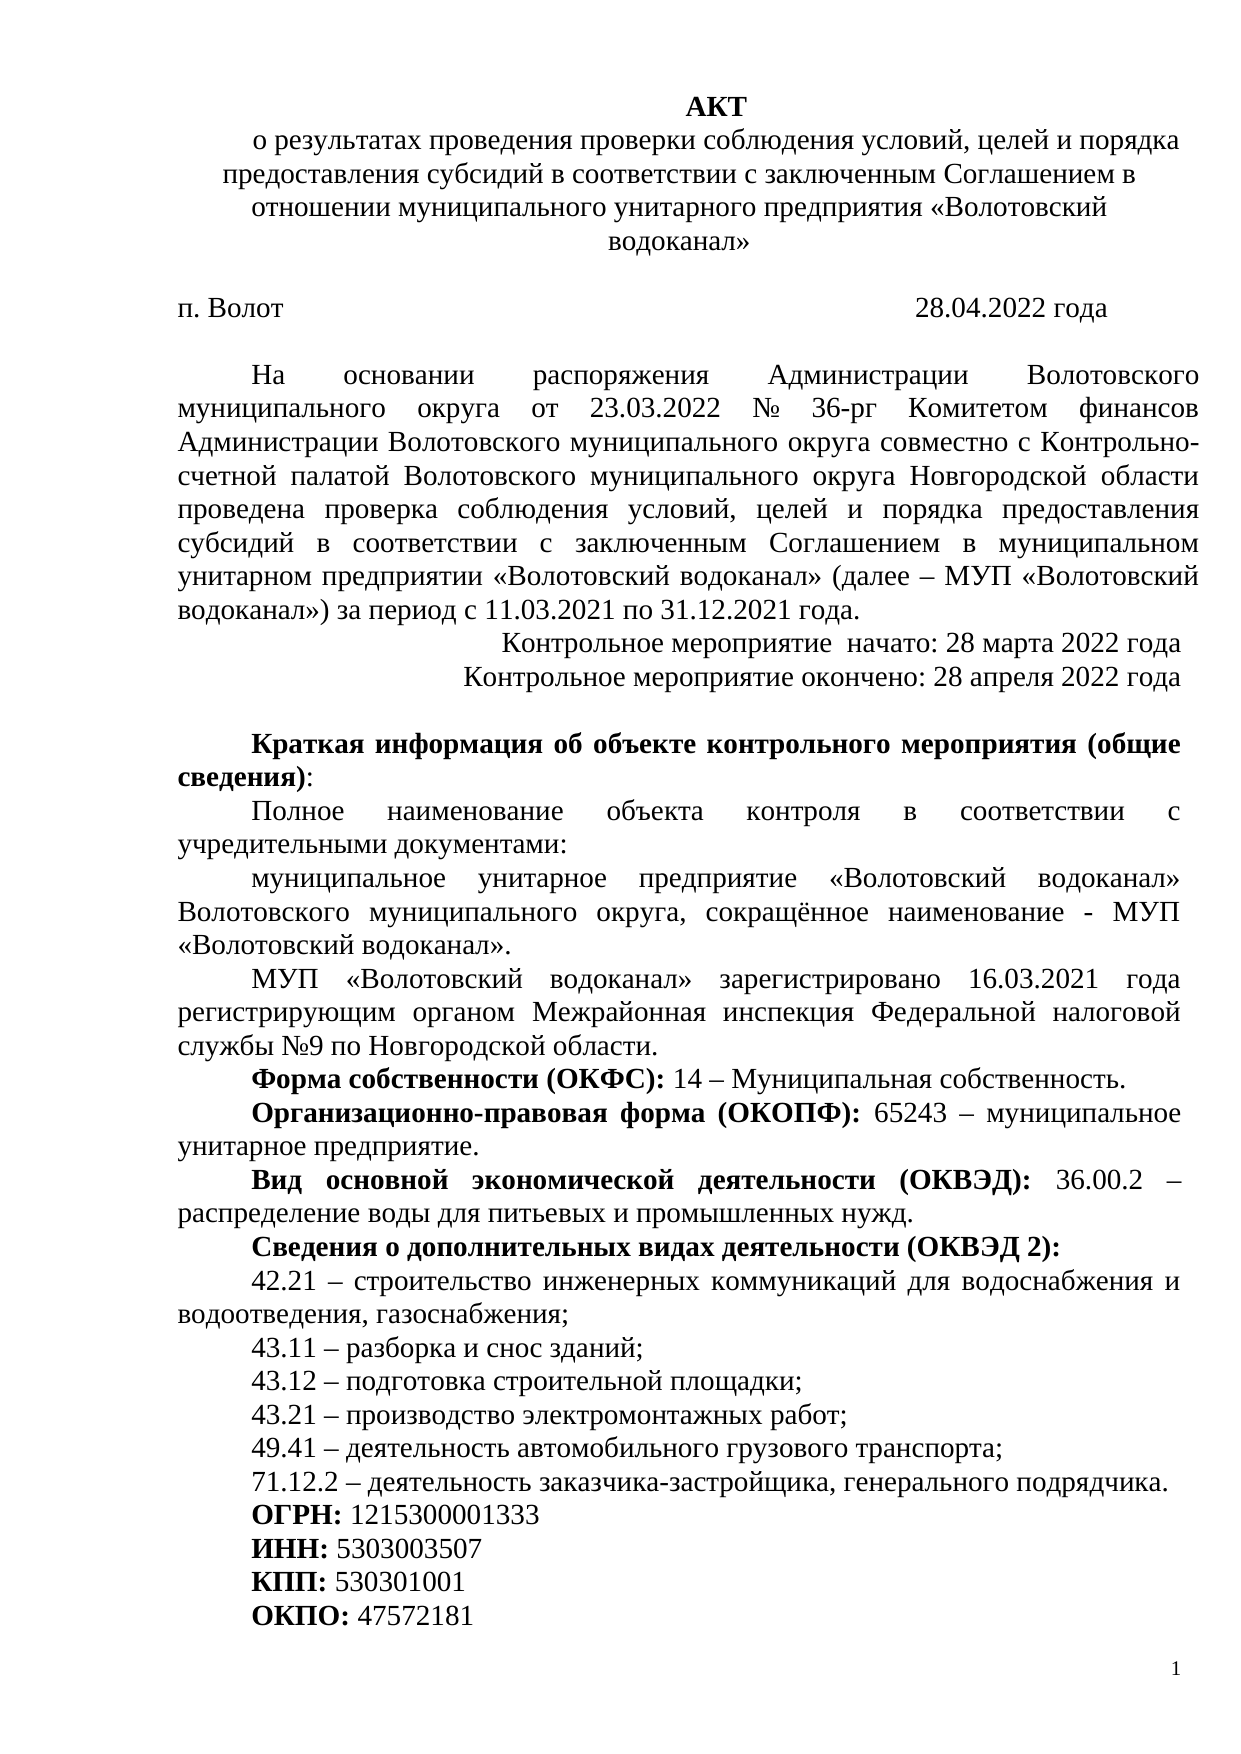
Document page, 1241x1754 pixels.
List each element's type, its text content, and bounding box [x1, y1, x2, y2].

text п. Волот 28.04.2022 года [177, 290, 1181, 323]
text Вид основной экономической деятельности (ОКВЭД): 36.00.2 – распределение воды для питьевых и промышленных нужд. [177, 1162, 1181, 1229]
text На основании распоряжения Администрации Волотовского муниципального округа от 23.03.2022 № 36-рг Комитетом финансов Администрации Волотовского муниципального округа совместно с Контрольно-счетной палатой Волотовского муниципального округа Новгородской области проведена проверка соблюдения условий, целей и порядка предоставления субсидий в соответствии с заключенным Соглашением в муниципальном унитарном предприятии «Волотовский водоканал» (далее – МУП «Волотовский водоканал») за период с 11.03.2021 по 31.12.2021 года. [177, 357, 1200, 625]
text 43.11 – разборка и снос зданий; [177, 1330, 1181, 1363]
text Форма собственности (ОКФС): 14 – Муниципальная собственность. [177, 1061, 1181, 1095]
text ИНН: 5303003507 [177, 1531, 1181, 1564]
text КПП: 530301001 [177, 1564, 1181, 1598]
text о результатах проведения проверки соблюдения условий, целей и порядка предоставления субсидий в соответствии с заключенным Соглашением в отношении муниципального унитарного предприятия «Волотовский водоканал» [177, 122, 1181, 256]
text 49.41 – деятельность автомобильного грузового транспорта; [177, 1430, 1181, 1464]
text МУП «Волотовский водоканал» зарегистрировано 16.03.2021 года регистрирующим органом Межрайонная инспекция Федеральной налоговой службы №9 по Новгородской области. [177, 961, 1181, 1061]
text Полное наименование объекта контроля в соответствии с учредительными документами: [177, 793, 1181, 860]
text Контрольное мероприятие окончено: 28 апреля 2022 года [177, 659, 1181, 692]
text Контрольное мероприятие начато: 28 марта 2022 года [325, 625, 1181, 659]
text 43.12 – подготовка строительной площадки; [177, 1363, 1181, 1397]
text 42.21 – строительство инженерных коммуникаций для водоснабжения и водоотведения, газоснабжения; [177, 1263, 1181, 1330]
text Краткая информация об объекте контрольного мероприятия (общие сведения): [177, 726, 1182, 793]
text ОГРН: 1215300001333 [177, 1497, 1181, 1531]
text ОКПО: 47572181 [177, 1598, 1181, 1632]
text Сведения о дополнительных видах деятельности (ОКВЭД 2): [177, 1229, 1181, 1263]
text АКТ [177, 89, 1181, 122]
text Организационно-правовая форма (ОКОПФ): 65243 – муниципальное унитарное предприятие. [177, 1095, 1181, 1162]
text муниципальное унитарное предприятие «Волотовский водоканал» Волотовского муниципального округа, сокращённое наименование - МУП «Волотовский водоканал». [177, 860, 1181, 961]
text 71.12.2 – деятельность заказчика-застройщика, генерального подрядчика. [177, 1464, 1181, 1497]
text 43.21 – производство электромонтажных работ; [177, 1397, 1181, 1430]
